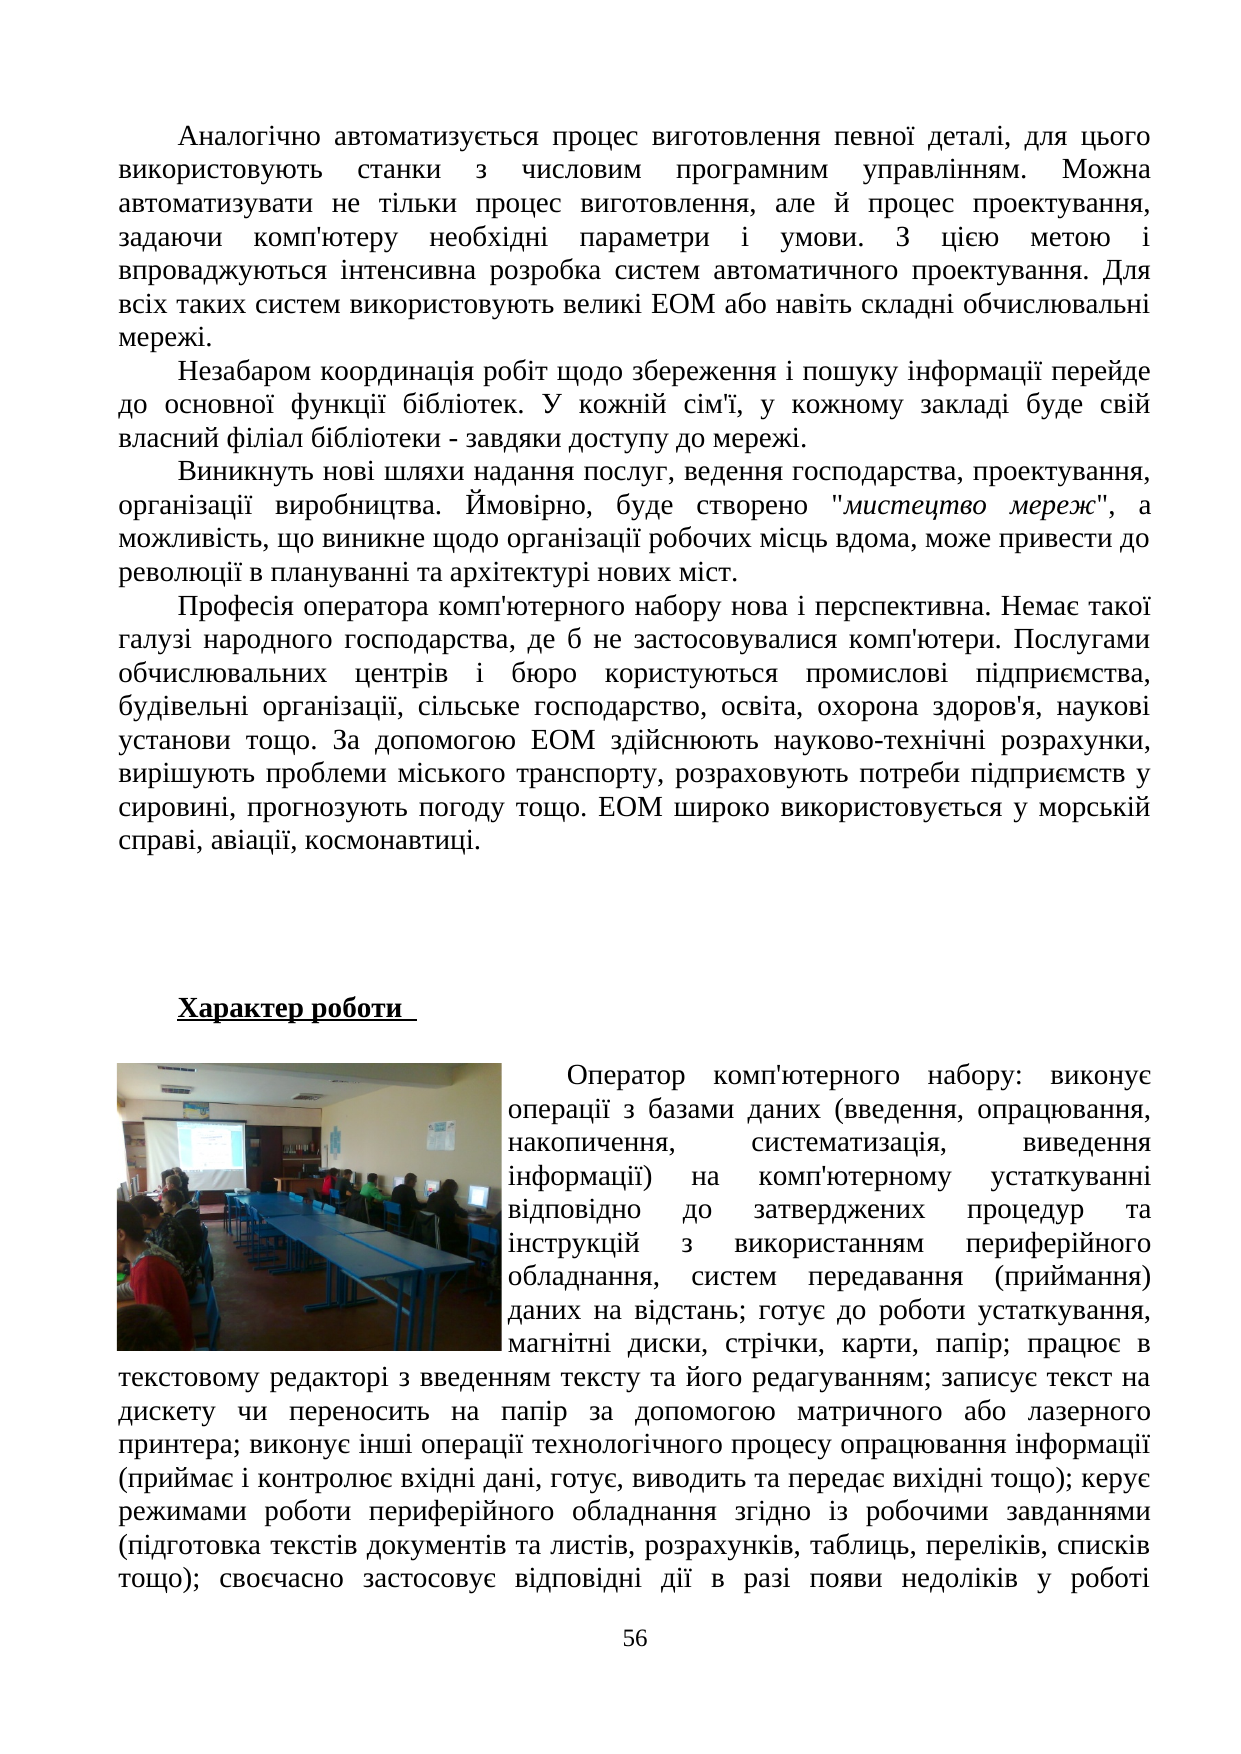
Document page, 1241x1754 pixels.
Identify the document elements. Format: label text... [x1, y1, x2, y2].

picture [116, 1063, 502, 1351]
text Професія оператора комп'ютерного набору нова і перспективна. Немає такої галузі народного господарства, де б не застосовувалися комп'ютери. Послугами обчислювальних центрів і бюро користуються промислові підприємства, будівельні організації, сільське господарство, освіта, охорона здоров'я, наукові установи тощо. За допомогою ЕОМ здійснюють науково-технічні розрахунки, вирішують проблеми міського транспорту, розраховують потреби підприємств у сировині, прогнозують погоду тощо. ЕОМ широко використовується у морській справі, авіації, космонавтиці. [118, 588, 1152, 856]
text Виникнуть нові шляхи надання послуг, ведення господарства, проектування, організації виробництва. Ймовірно, буде створено "мистецтво мереж", а можливість, що виникне щодо організації робочих місць вдома, може привести до революції в плануванні та архітектурі нових міст. [118, 453, 1152, 588]
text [118, 1057, 1152, 1594]
text Характер роботи [118, 990, 1152, 1024]
text Незабаром координація робіт щодо збереження і пошуку інформації перейде до основної функції бібліотек. У кожній сім'ї, у кожному закладі буде свій власний філіал бібліотеки - завдяки доступу до мережі. [118, 353, 1152, 453]
text Аналогічно автоматизується процес виготовлення певної деталі, для цього використовують станки з числовим програмним управлінням. Можна автоматизувати не тільки процес виготовлення, але й процес проектування, задаючи комп'ютеру необхідні параметри і умови. З цією метою і впроваджуються інтенсивна розробка систем автоматичного проектування. Для всіх таких систем використовують великі ЕОМ або навіть складні обчислювальні мережі. [118, 118, 1152, 353]
